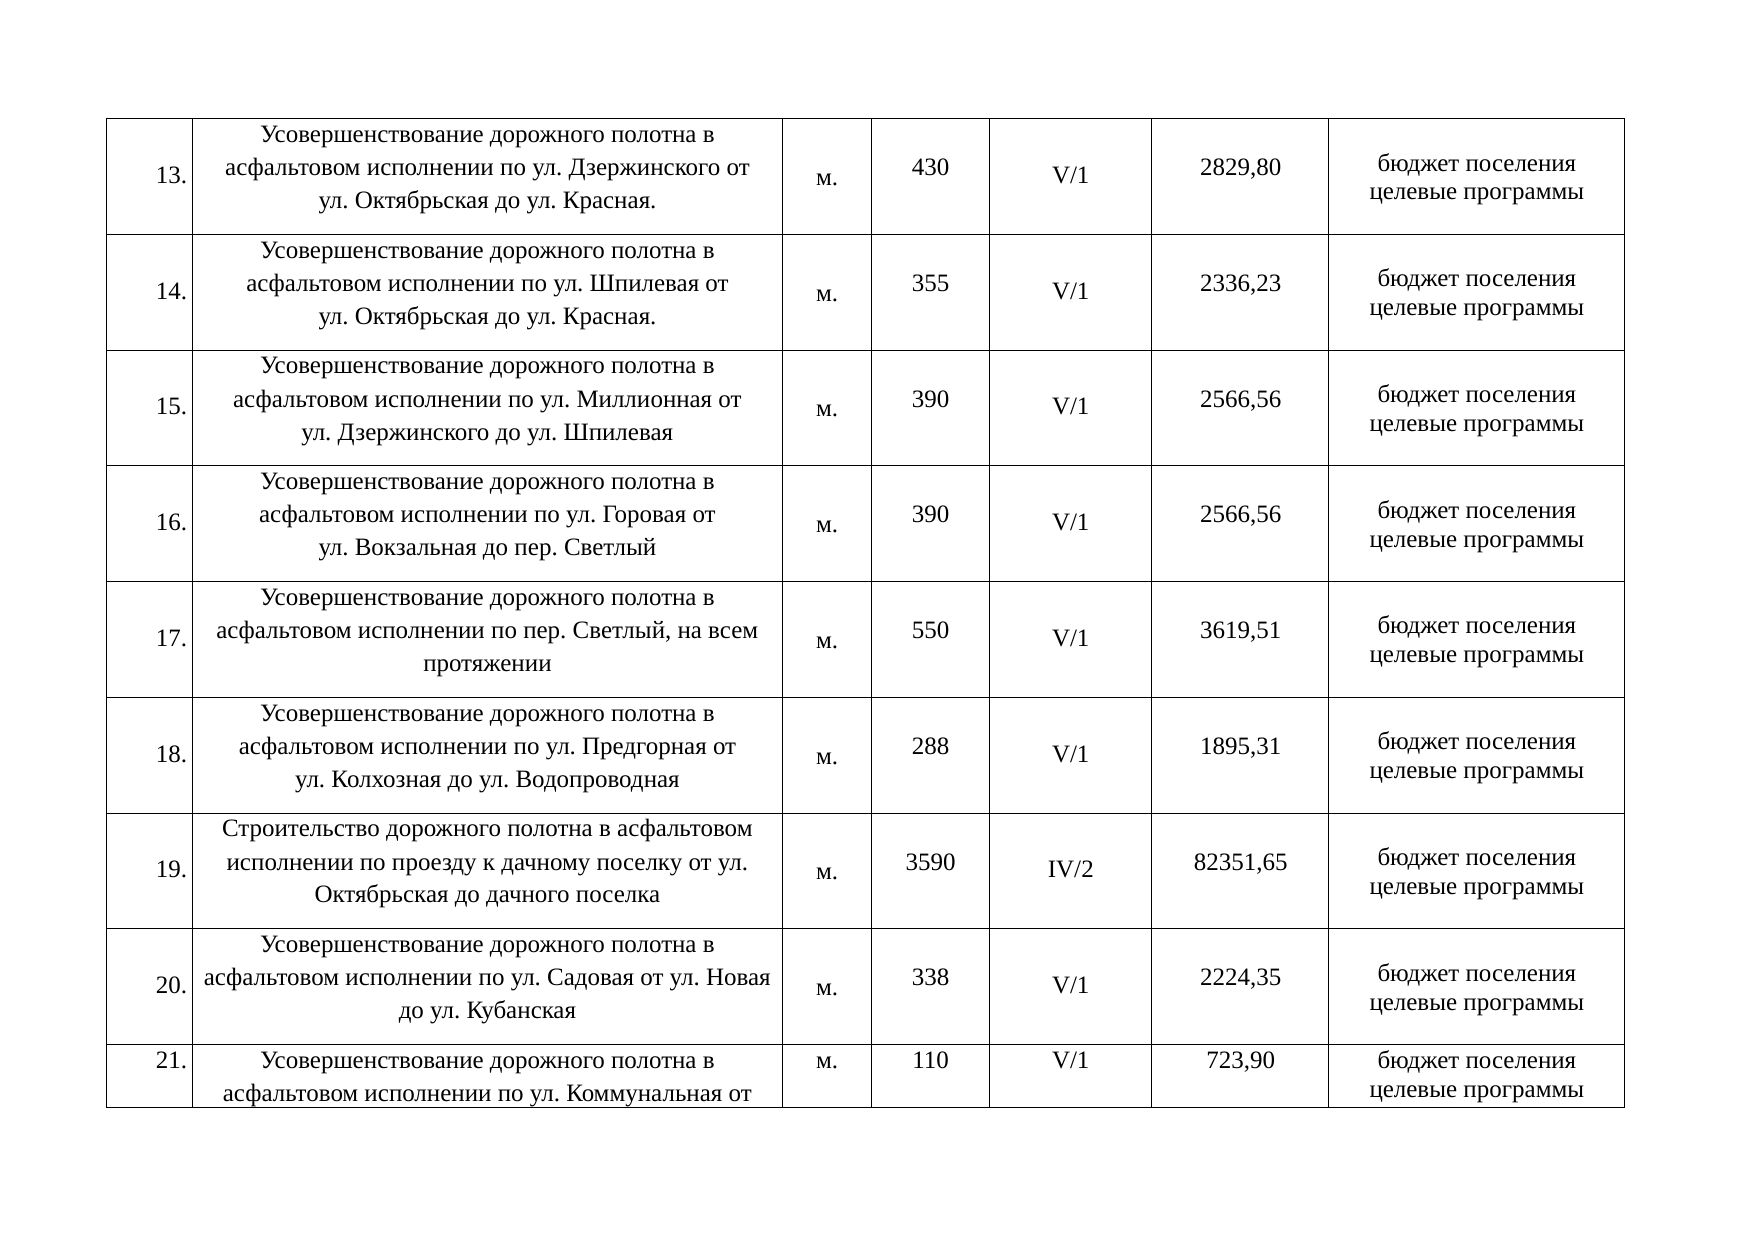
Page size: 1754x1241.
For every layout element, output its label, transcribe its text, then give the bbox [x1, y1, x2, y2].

table_cell 82351,65 [1152, 814, 1328, 928]
table_cell Усовершенствование дорожного полотна в асфальтовом исполнении по ул. Шпилевая от ул. Октябрьская до ул. Красная. [193, 235, 782, 349]
table_cell V/1 [990, 351, 1151, 465]
table_cell м. [783, 698, 871, 812]
table_cell м. [783, 929, 871, 1044]
table_cell бюджет поселения целевые программы [1329, 351, 1624, 465]
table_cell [193, 1045, 782, 1107]
table_cell V/1 [990, 698, 1151, 812]
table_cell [1329, 119, 1624, 234]
table_cell Усовершенствование дорожного полотна в асфальтовом исполнении по пер. Светлый, на всем протяжении [193, 582, 782, 697]
table_cell 430 [872, 119, 989, 234]
table_cell 390 [872, 351, 989, 465]
table_cell Усовершенствование дорожного полотна в асфальтовом исполнении по ул. Дзержинского от ул. Октябрьская до ул. Красная. [193, 119, 782, 234]
table_cell 2566,56 [1152, 351, 1328, 465]
table_cell 288 [872, 698, 989, 812]
table_cell м. [783, 1045, 871, 1107]
table_cell Усовершенствование дорожного полотна в асфальтовом исполнении по ул. Садовая от ул. Новая до ул. Кубанская [193, 929, 782, 1044]
table_cell м. [783, 814, 871, 928]
table_cell бюджет поселения целевые программы [1329, 466, 1624, 581]
table_cell V/1 [990, 235, 1151, 349]
table_cell 2224,35 [1152, 929, 1328, 1044]
table_cell 2566,56 [1152, 466, 1328, 581]
table_cell [107, 814, 192, 928]
table_cell Усовершенствование дорожного полотна в асфальтовом исполнении по ул. Миллионная от ул. Дзержинского до ул. Шпилевая [193, 351, 782, 465]
table_cell м. [783, 466, 871, 581]
table_cell [107, 235, 192, 349]
table_cell бюджет поселения целевые программы [1329, 814, 1624, 928]
table_cell V/1 [990, 582, 1151, 697]
table_cell бюджет поселения целевые программы [1329, 929, 1624, 1044]
table_cell V/1 [990, 1045, 1151, 1107]
table_cell 110 [872, 1045, 989, 1107]
table_cell м. [783, 351, 871, 465]
table_cell 3590 [872, 814, 989, 928]
table_cell [107, 929, 192, 1044]
table_cell 1895,31 [1152, 698, 1328, 812]
table_cell IV/2 [990, 814, 1151, 928]
table_cell [107, 1045, 192, 1107]
table_cell [107, 119, 192, 234]
table_cell м. [783, 582, 871, 697]
table_cell Строительство дорожного полотна в асфальтовом исполнении по проезду к дачному поселку от ул. Октябрьская до дачного поселка [193, 814, 782, 928]
table_cell [107, 466, 192, 581]
table_cell [107, 582, 192, 697]
table_cell V/1 [990, 929, 1151, 1044]
table_cell 355 [872, 235, 989, 349]
table_cell м. [783, 119, 871, 234]
table_cell 2336,23 [1152, 235, 1328, 349]
table_cell 550 [872, 582, 989, 697]
table_cell 3619,51 [1152, 582, 1328, 697]
table_cell м. [783, 235, 871, 349]
table_cell Усовершенствование дорожного полотна в асфальтовом исполнении по ул. Горовая от ул. Вокзальная до пер. Светлый [193, 466, 782, 581]
table_cell [107, 698, 192, 812]
table_cell бюджет поселения целевые программы [1329, 235, 1624, 349]
table_cell бюджет поселения целевые программы [1329, 582, 1624, 697]
table_cell Усовершенствование дорожного полотна в асфальтовом исполнении по ул. Предгорная от ул. Колхозная до ул. Водопроводная [193, 698, 782, 812]
table_cell бюджет поселения целевые программы [1329, 698, 1624, 812]
table_cell V/1 [990, 119, 1151, 234]
table_cell 338 [872, 929, 989, 1044]
table_cell 390 [872, 466, 989, 581]
table_cell V/1 [990, 466, 1151, 581]
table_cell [1329, 1045, 1624, 1107]
table_cell 2829,80 [1152, 119, 1328, 234]
table_cell [107, 351, 192, 465]
table_cell 723,90 [1152, 1045, 1328, 1107]
